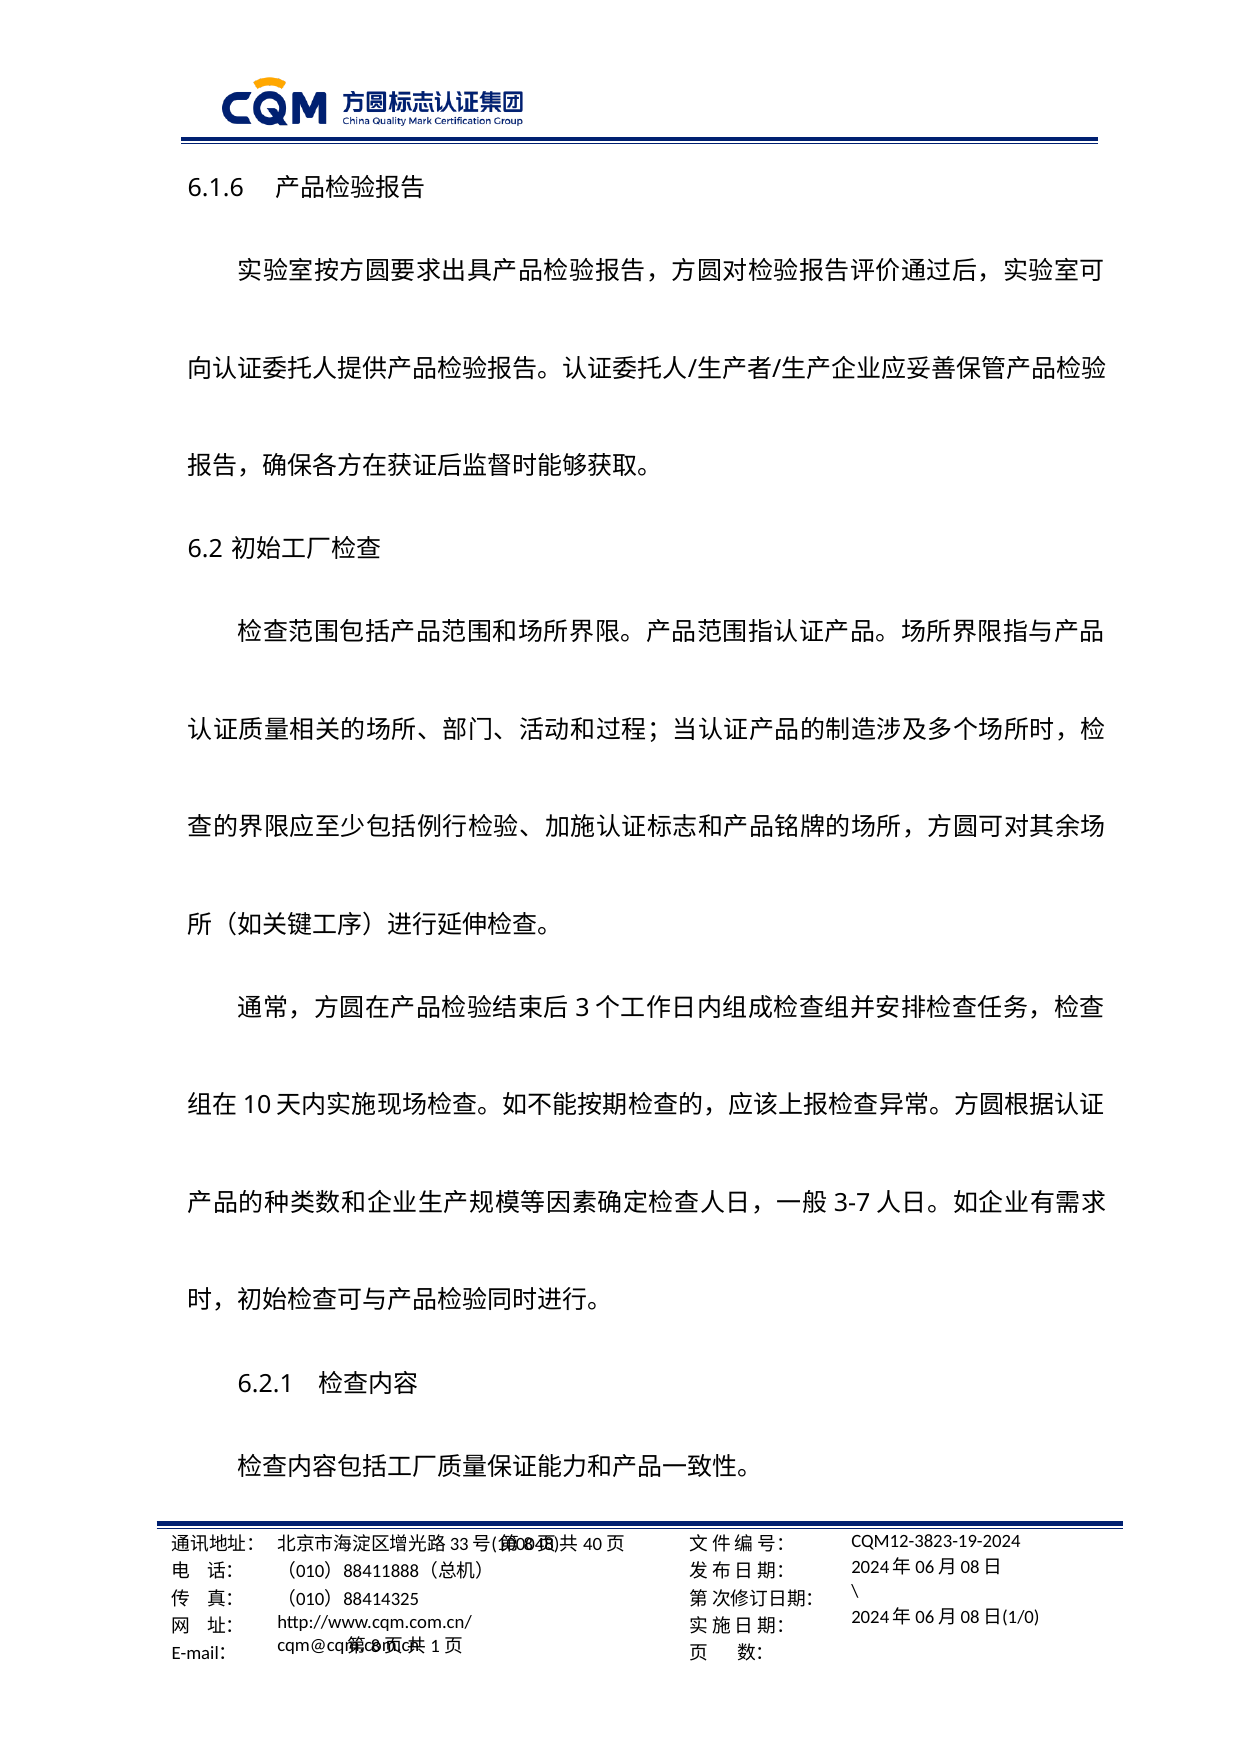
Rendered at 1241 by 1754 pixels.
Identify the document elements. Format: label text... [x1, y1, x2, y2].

text 检查内容包括工厂质量保证能力和产品一致性。 [187, 1432, 1106, 1497]
list 检查内容 [187, 1349, 1106, 1414]
subtitle 初始工厂检查 [187, 514, 1106, 579]
text 实验室按方圆要求出具产品检验报告，方圆对检验报告评价通过后，实验室可向认证委托人提供产品检验报告。认证委托人/生产者/生产企业应妥善保管产品检验报告，确保各方在获证后监督时能够获取。 [187, 236, 1106, 496]
list 产品检验报告 [187, 153, 1106, 218]
text 通常，方圆在产品检验结束后3个工作日内组成检查组并安排检查任务，检查组在10天内实施现场检查。如不能按期检查的，应该上报检查异常。方圆根据认证产品的种类数和企业生产规模等因素确定检查人日，一般3-7人日。如企业有需求时，初始检查可与产品检验同时进行。 [187, 973, 1106, 1331]
text 检查范围包括产品范围和场所界限。产品范围指认证产品。场所界限指与产品认证质量相关的场所、部门、活动和过程；当认证产品的制造涉及多个场所时，检查的界限应至少包括例行检验、加施认证标志和产品铭牌的场所，方圆可对其余场所（如关键工序）进行延伸检查。 [187, 597, 1106, 955]
picture [221, 75, 523, 130]
